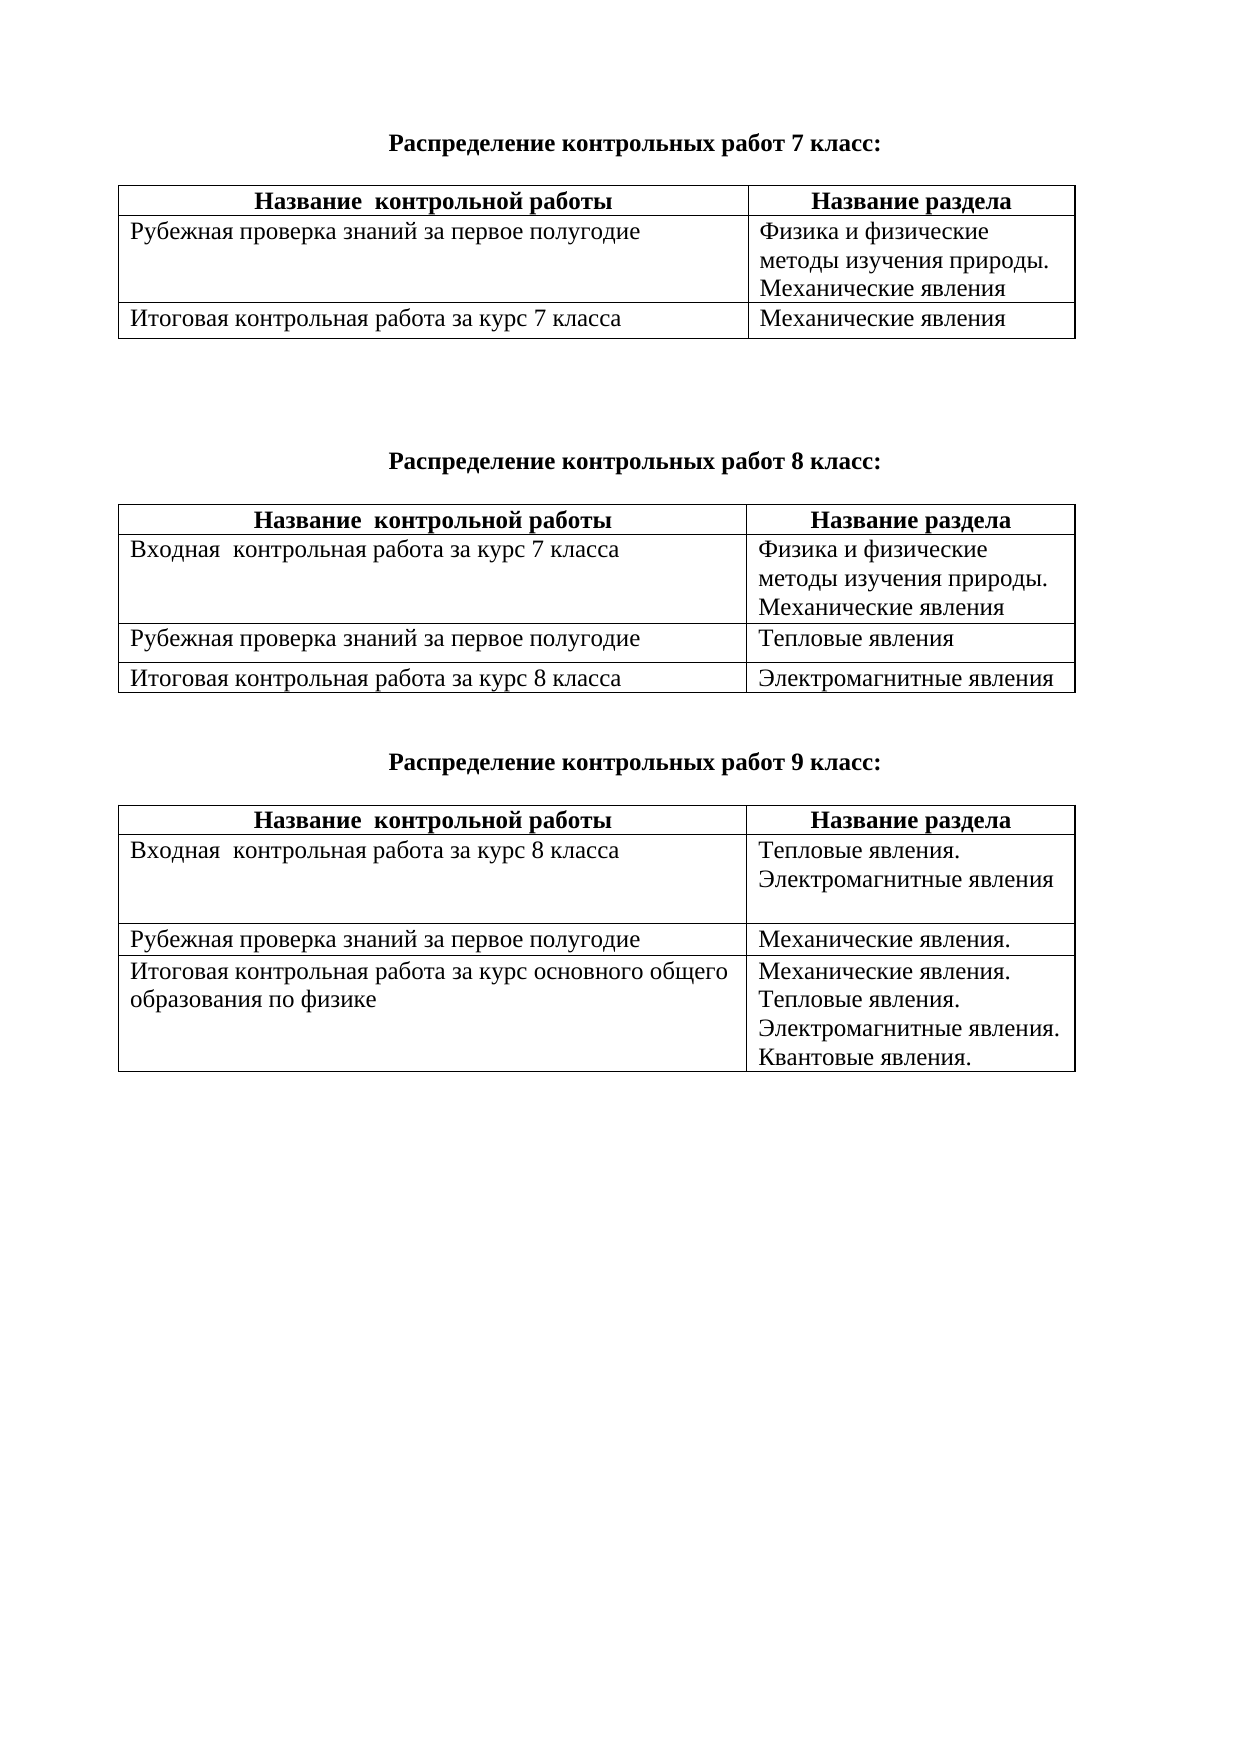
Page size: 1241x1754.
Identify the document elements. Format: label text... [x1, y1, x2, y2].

text Распределение контрольных работ 7 класс: [118, 128, 1152, 156]
table_cell Тепловые явления [747, 624, 1074, 662]
table_cell Рубежная проверка знаний за первое полугодие [119, 624, 746, 662]
table_header Название раздела [747, 806, 1074, 834]
table_header Название контрольной работы [119, 186, 748, 215]
table_cell Входная контрольная работа за курс 8 класса [119, 835, 746, 923]
table_cell Электромагнитные явления [747, 663, 1074, 692]
table_header Название раздела [747, 505, 1074, 533]
table_header Название раздела [749, 186, 1074, 215]
table_cell Физика и физические методы изучения природы. Механические явления [747, 535, 1074, 622]
text Распределение контрольных работ 9 класс: [118, 747, 1152, 776]
table_cell Итоговая контрольная работа за курс 8 класса [119, 663, 746, 692]
table_cell Механические явления. [747, 924, 1074, 955]
table_cell Механические явления [749, 303, 1074, 337]
table_cell Механические явления. Тепловые явления. Электромагнитные явления. Квантовые явления. [747, 956, 1074, 1071]
table_header Название контрольной работы [119, 505, 746, 533]
table_header Название контрольной работы [119, 806, 746, 834]
table_cell Рубежная проверка знаний за первое полугодие [119, 924, 746, 955]
table_cell Итоговая контрольная работа за курс 7 класса [119, 303, 748, 337]
table_cell Физика и физические методы изучения природы. Механические явления [749, 216, 1074, 302]
text Распределение контрольных работ 8 класс: [118, 446, 1152, 475]
table_cell Тепловые явления. Электромагнитные явления [747, 835, 1074, 923]
table_cell Входная контрольная работа за курс 7 класса [119, 535, 746, 622]
table_cell Итоговая контрольная работа за курс основного общего образования по физике [119, 956, 746, 1071]
table_cell Рубежная проверка знаний за первое полугодие [119, 216, 748, 302]
